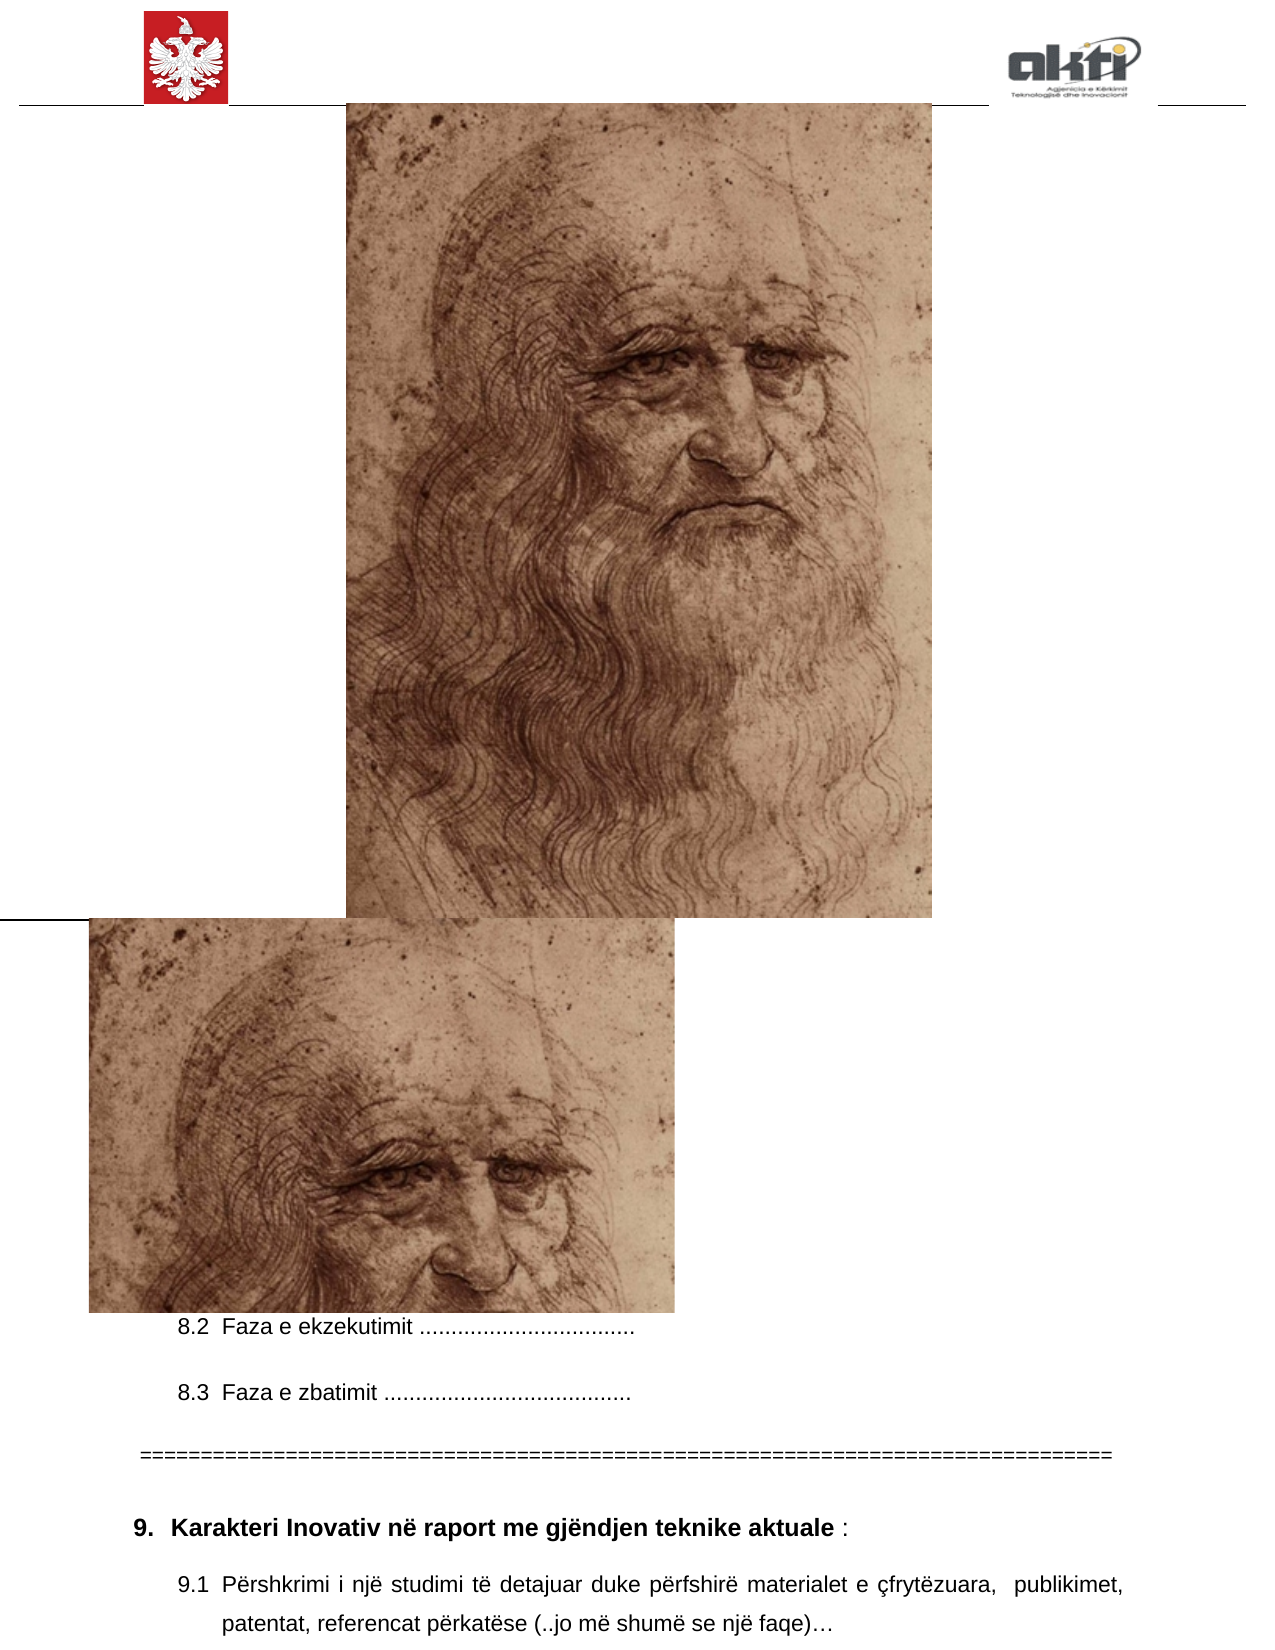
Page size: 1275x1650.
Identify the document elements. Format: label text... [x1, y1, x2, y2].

list Faza e zbatimit ....................................... [177, 1379, 1172, 1405]
picture [88, 103, 932, 1313]
text ================================================================================ [89, 1443, 1172, 1467]
list Faza e ekzekutimit .................................. [177, 1313, 1172, 1339]
picture [988, 30, 1158, 104]
list Përshkrimi i një studimi të detajuar duke përfshirë materialet e çfrytëzuara, publikimet, patentat, referencat përkatëse (..jo më shumë se një faqe)… [177, 1571, 1125, 1636]
picture [143, 11, 229, 104]
list Karakteri Inovativ në raport me gjëndjen teknike aktuale : [133, 1513, 1172, 1542]
